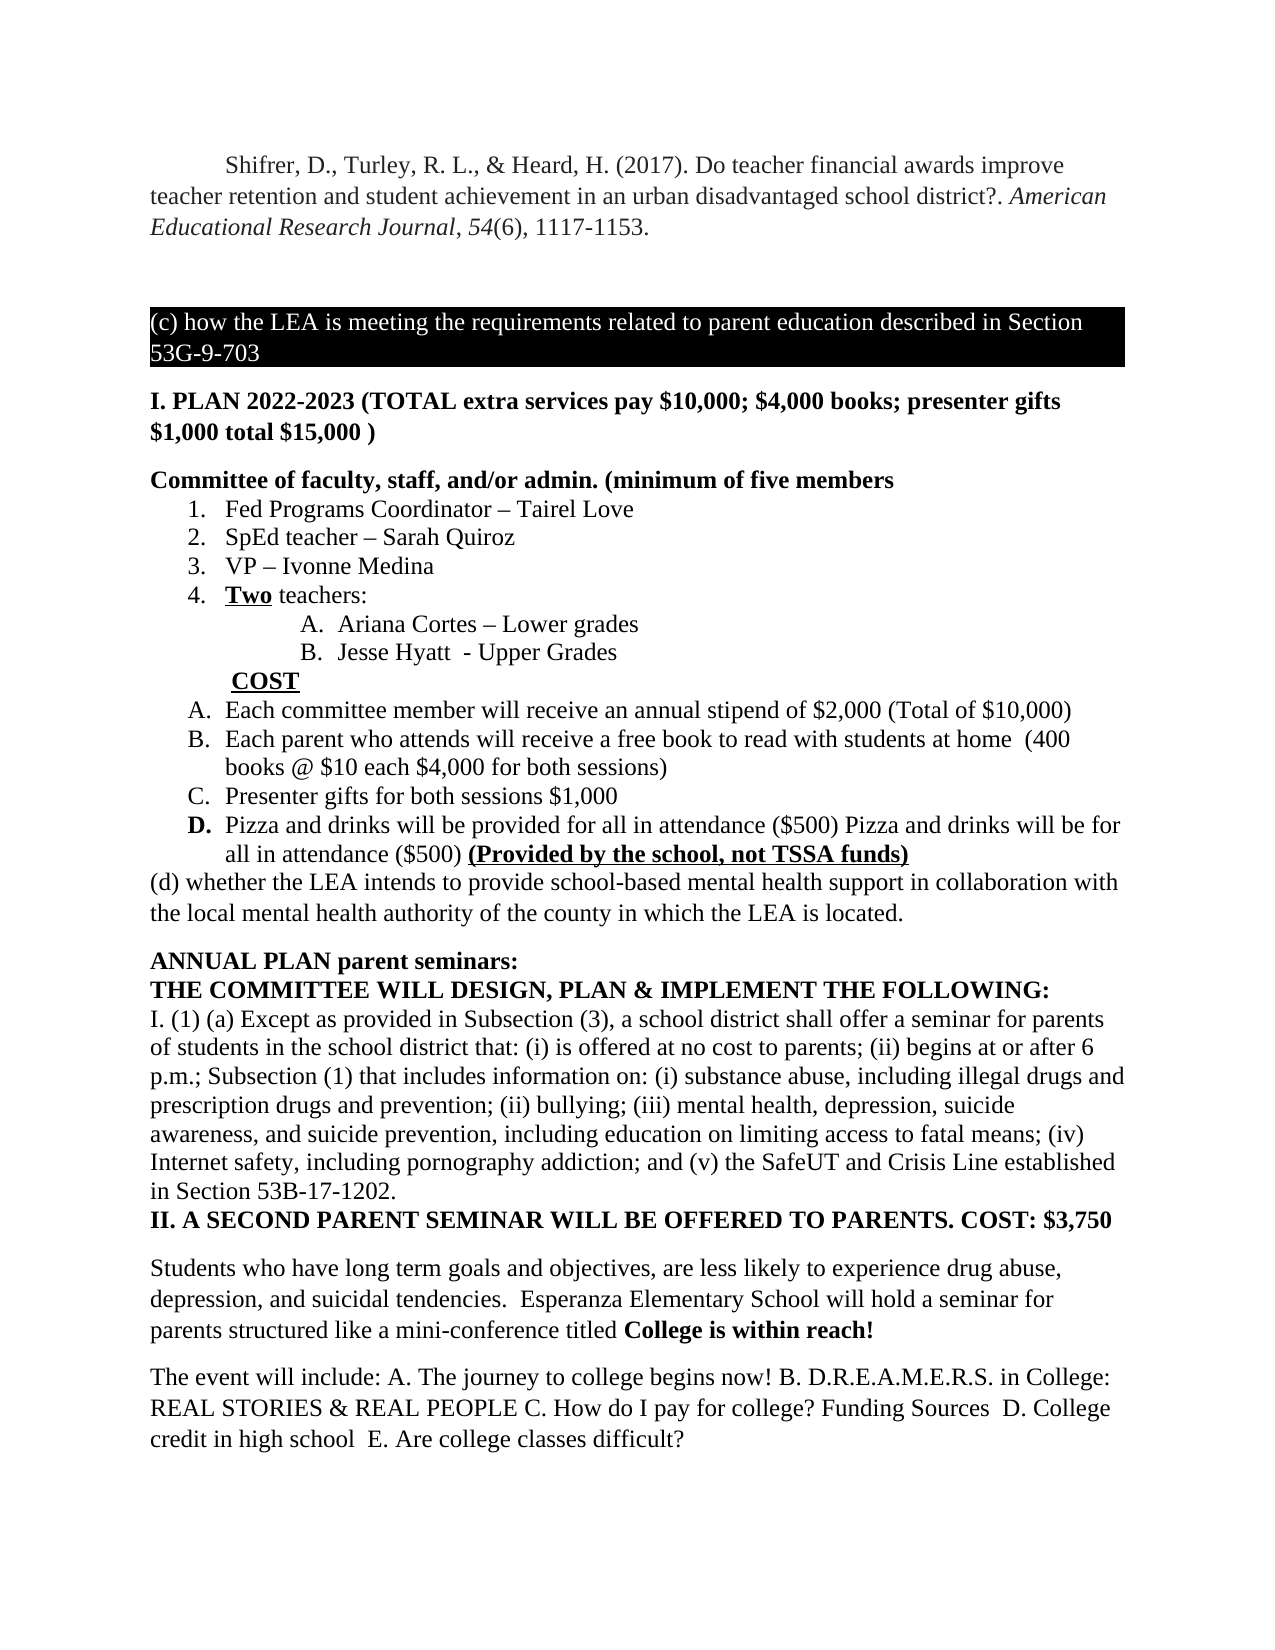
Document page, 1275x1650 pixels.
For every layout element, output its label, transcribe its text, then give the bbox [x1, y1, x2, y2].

list Presenter gifts for both sessions $1,000 [187, 781, 1125, 810]
text II. A SECOND PARENT SEMINAR WILL BE OFFERED TO PARENTS. COST: $3,750 [150, 1205, 1125, 1234]
text The event will include: A. The journey to college begins now! B. D.R.E.A.M.E.R.S. in College: REAL STORIES & REAL PEOPLE C. How do I pay for college? Funding Sources D. College credit in high school E. Are college classes difficult? [150, 1362, 1125, 1453]
text (d) whether the LEA intends to provide school-based mental health support in collaboration with the local mental health authority of the county in which the LEA is located. [150, 867, 1125, 927]
list Ariana Cortes – Lower grades [300, 609, 1125, 637]
list Two teachers: [187, 580, 1125, 609]
text Students who have long term goals and objectives, are less likely to experience drug abuse, depression, and suicidal tendencies. Esperanza Elementary School will hold a seminar for parents structured like a mini-conference titled College is within reach! [150, 1253, 1125, 1343]
list Each committee member will receive an annual stipend of $2,000 (Total of $10,000) [187, 695, 1125, 724]
text (c) how the LEA is meeting the requirements related to parent education described in Section 53G-9-703 [150, 307, 1125, 367]
list Fed Programs Coordinator – Tairel Love [187, 494, 1125, 522]
text Committee of faculty, staff, and/or admin. (minimum of five members [150, 465, 1125, 494]
list Each parent who attends will receive a free book to read with students at home (400 books @ $10 each $4,000 for both sessions) [187, 724, 1125, 781]
list Pizza and drinks will be provided for all in attendance ($500) Pizza and drinks will be for all in attendance ($500) (Provided by the school, not TSSA funds) [187, 810, 1125, 867]
text THE COMMITTEE WILL DESIGN, PLAN & IMPLEMENT THE FOLLOWING: [150, 975, 1125, 1004]
list Jesse Hyatt - Upper Grades [300, 637, 1125, 666]
text I. PLAN 2022-2023 (TOTAL extra services pay $10,000; $4,000 books; presenter gifts $1,000 total $15,000 ) [150, 386, 1125, 446]
list SpEd teacher – Sarah Quiroz [187, 522, 1125, 551]
text ANNUAL PLAN parent seminars: [150, 946, 1125, 975]
text Shifrer, D., Turley, R. L., & Heard, H. (2017). Do teacher financial awards improve teacher retention and student achievement in an urban disadvantaged school district?. American Educational Research Journal, 54(6), 1117-1153. [150, 150, 1125, 241]
text I. (1) (a) Except as provided in Subsection (3), a school district shall offer a seminar for parents of students in the school district that: (i) is offered at no cost to parents; (ii) begins at or after 6 p.m.; Subsection (1) that includes information on: (i) substance abuse, including illegal drugs and prescription drugs and prevention; (ii) bullying; (iii) mental health, depression, suicide awareness, and suicide prevention, including education on limiting access to fatal means; (iv) Internet safety, including pornography addiction; and (v) the SafeUT and Crisis Line established in Section 53B-17-1202. [150, 1004, 1125, 1205]
list VP – Ivonne Medina [187, 551, 1125, 580]
list COST [225, 666, 1125, 695]
